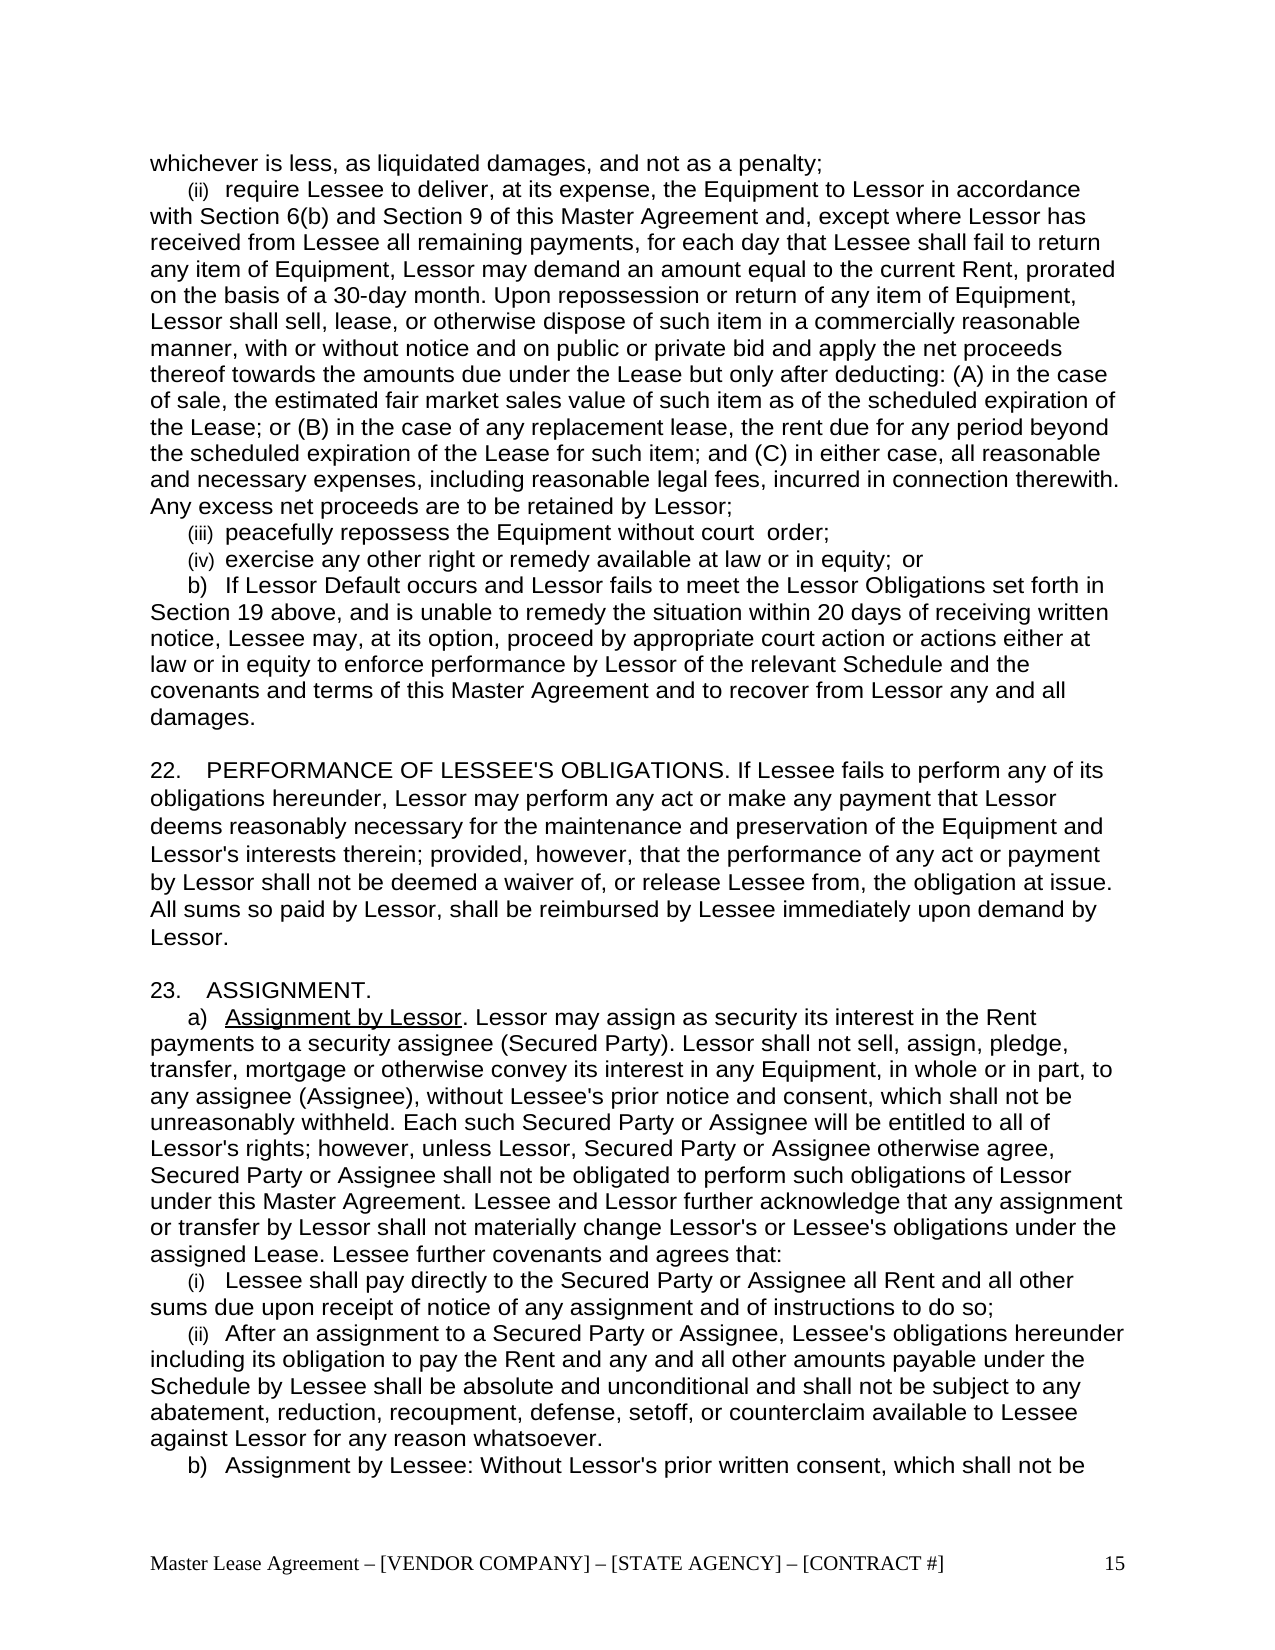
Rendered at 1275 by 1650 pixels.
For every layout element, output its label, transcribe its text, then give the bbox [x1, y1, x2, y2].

list exercise any other right or remedy available at law or in equity; or [150, 546, 1125, 572]
list If Lessor Default occurs and Lessor fails to meet the Lessor Obligations set forth in Section 19 above, and is unable to remedy the situation within 20 days of receiving written notice, Lessee may, at its option, proceed by appropriate court action or actions either at law or in equity to enforce performance by Lessor of the relevant Schedule and the covenants and terms of this Master Agreement and to recover from Lessor any and all damages. [150, 572, 1125, 730]
list Assignment by Lessor. Lessor may assign as security its interest in the Rent payments to a security assignee (Secured Party). Lessor shall not sell, assign, pledge, transfer, mortgage or otherwise convey its interest in any Equipment, in whole or in part, to any assignee (Assignee), without Lessee's prior notice and consent, which shall not be unreasonably withheld. Each such Secured Party or Assignee will be entitled to all of Lessor's rights; however, unless Lessor, Secured Party or Assignee otherwise agree, Secured Party or Assignee shall not be obligated to perform such obligations of Lessor under this Master Agreement. Lessee and Lessor further acknowledge that any assignment or transfer by Lessor shall not materially change Lessor's or Lessee's obligations under the assigned Lease. Lessee further covenants and agrees that: [150, 1003, 1125, 1267]
list ASSIGNMENT. [150, 979, 1125, 1003]
list peacefully repossess the Equipment without court order; [150, 519, 1125, 546]
list Lessee shall pay directly to the Secured Party or Assignee all Rent and all other sums due upon receipt of notice of any assignment and of instructions to do so; [150, 1267, 1125, 1320]
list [150, 1452, 1125, 1478]
list require Lessee to deliver, at its expense, the Equipment to Lessor in accordance with Section 6(b) and Section 9 of this Master Agreement and, except where Lessor has received from Lessee all remaining payments, for each day that Lessee shall fail to return any item of Equipment, Lessor may demand an amount equal to the current Rent, prorated on the basis of a 30-day month. Upon repossession or return of any item of Equipment, Lessor shall sell, lease, or otherwise dispose of such item in a commercially reasonable manner, with or without notice and on public or private bid and apply the net proceeds thereof towards the amounts due under the Lease but only after deducting: (A) in the case of sale, the estimated fair market sales value of such item as of the scheduled expiration of the Lease; or (B) in the case of any replacement lease, the rent due for any period beyond the scheduled expiration of the Lease for such item; and (C) in either case, all reasonable and necessary expenses, including reasonable legal fees, incurred in connection therewith. Any excess net proceeds are to be retained by Lessor; [150, 176, 1125, 519]
list After an assignment to a Secured Party or Assignee, Lessee's obligations hereunder including its obligation to pay the Rent and any and all other amounts payable under the Schedule by Lessee shall be absolute and unconditional and shall not be subject to any abatement, reduction, recoupment, defense, setoff, or counterclaim available to Lessee against Lessor for any reason whatsoever. [150, 1320, 1125, 1452]
list PERFORMANCE OF LESSEE'S OBLIGATIONS. If Lessee fails to perform any of its obligations hereunder, Lessor may perform any act or make any payment that Lessor deems reasonably necessary for the maintenance and preservation of the Equipment and Lessor's interests therein; provided, however, that the performance of any act or payment by Lessor shall not be deemed a waiver of, or release Lessee from, the obligation at issue. All sums so paid by Lessor, shall be reimbursed by Lessee immediately upon demand by Lessor. [150, 757, 1125, 951]
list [150, 150, 1125, 176]
